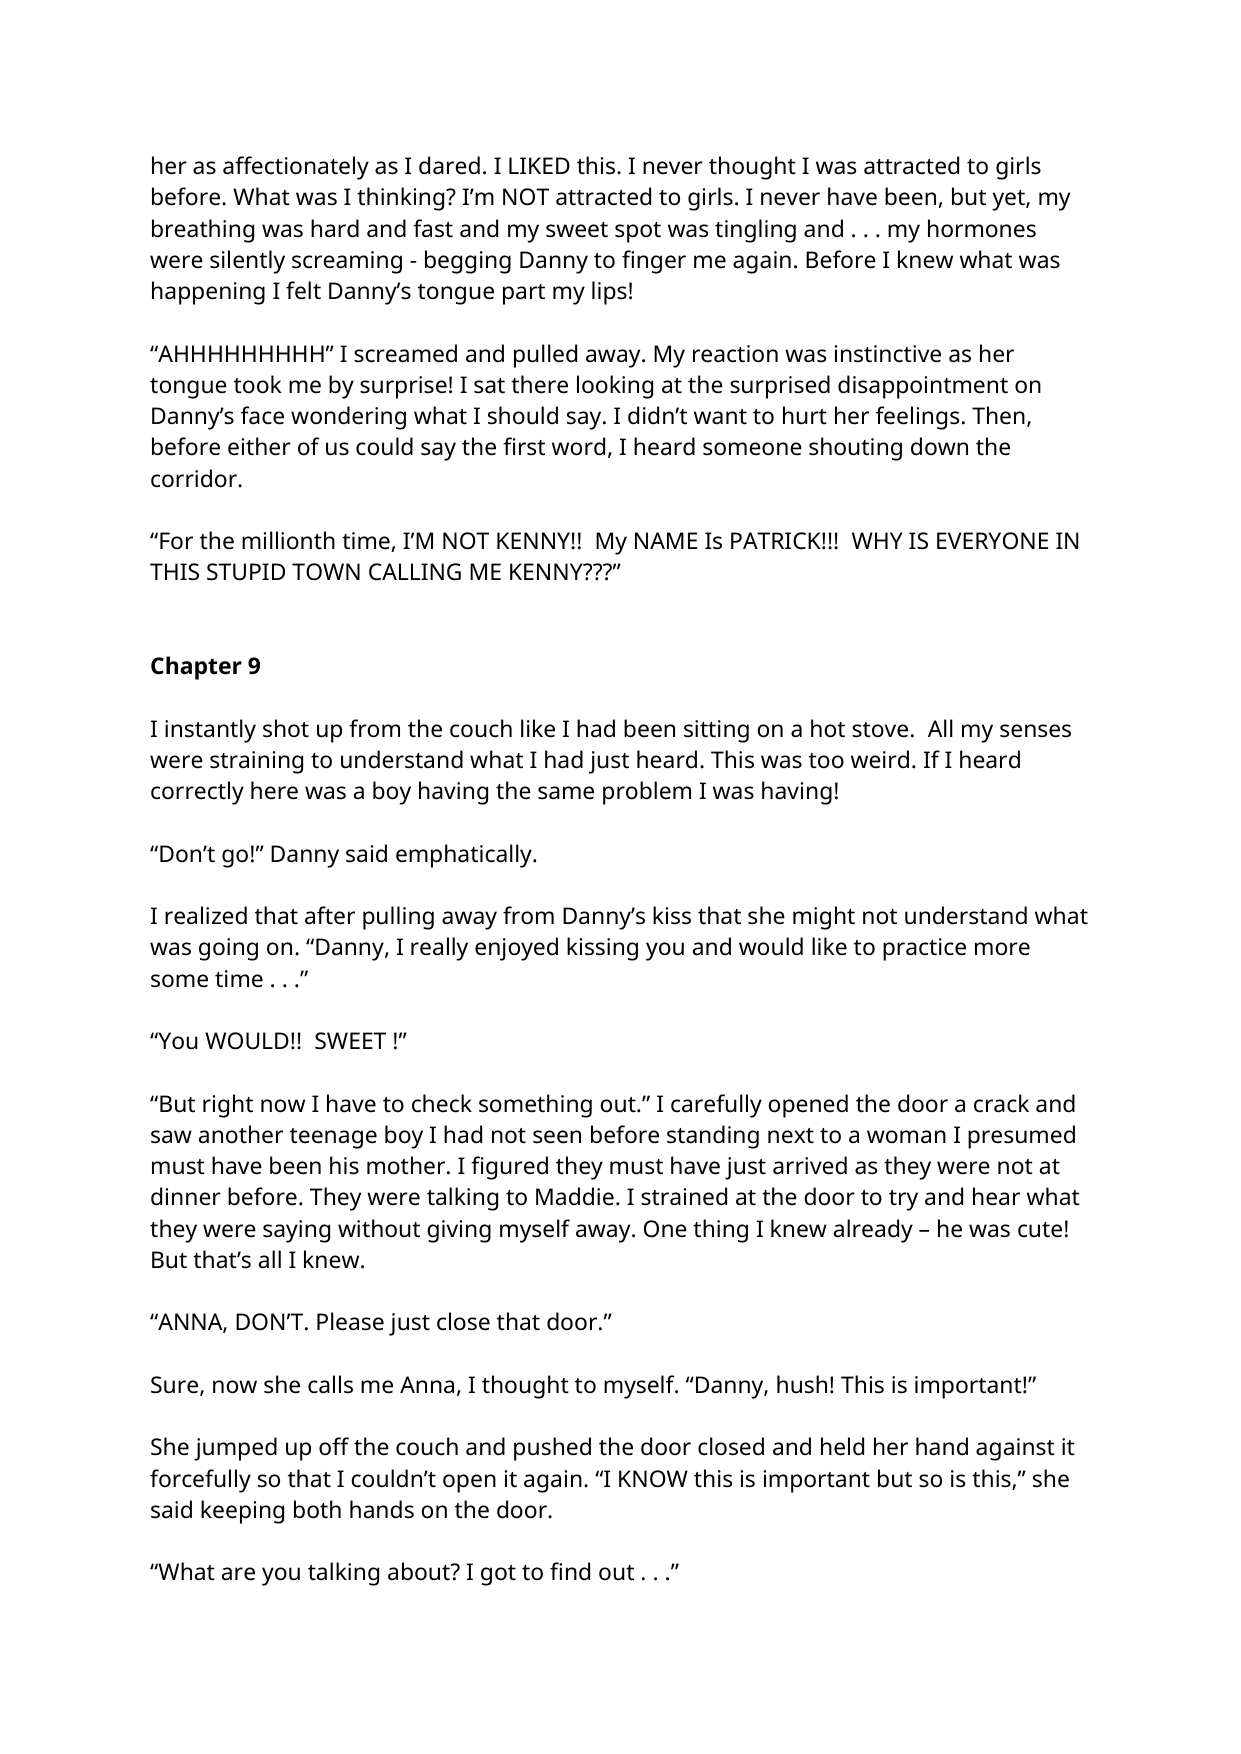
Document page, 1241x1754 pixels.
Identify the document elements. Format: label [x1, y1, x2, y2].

text [150, 150, 1090, 1587]
